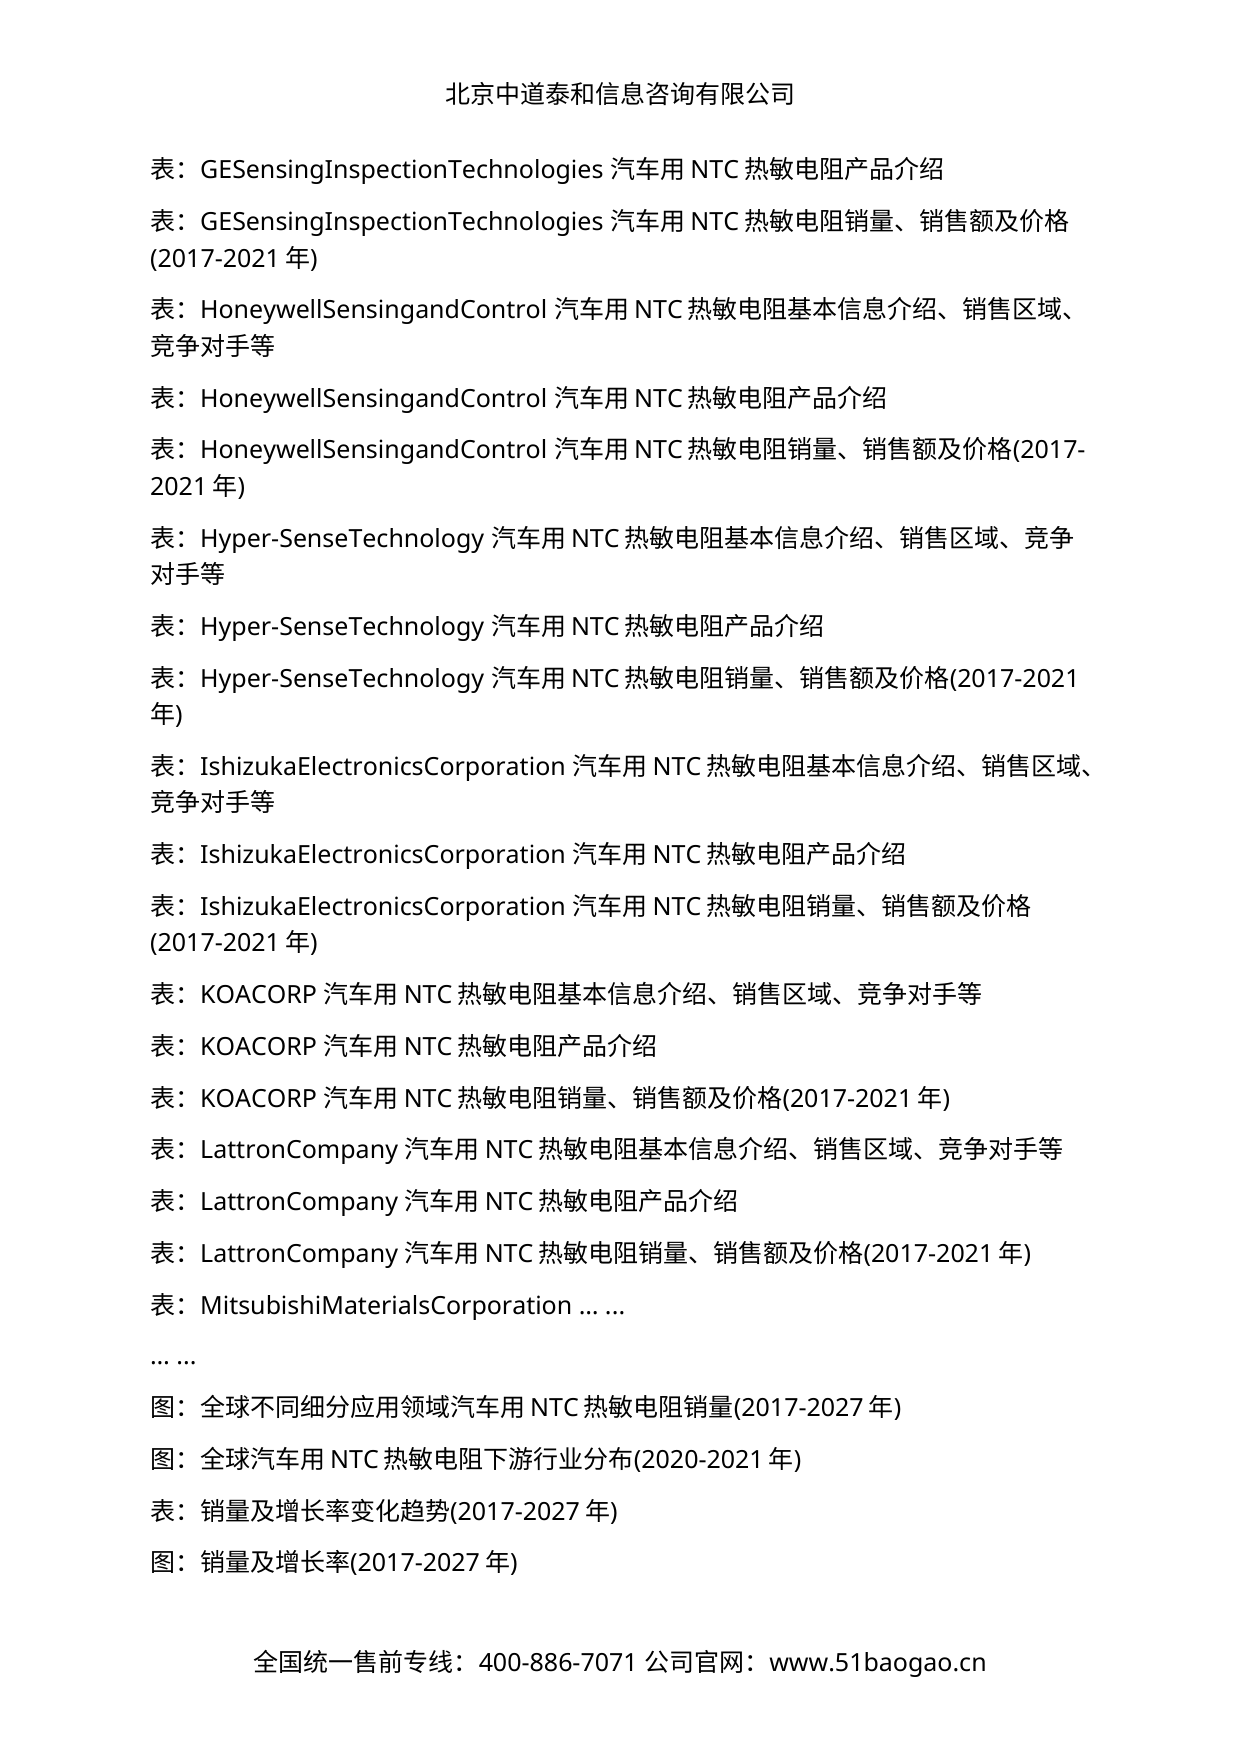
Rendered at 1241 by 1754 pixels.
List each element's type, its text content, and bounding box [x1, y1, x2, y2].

text 表：Hyper-SenseTechnology 汽车用NTC热敏电阻基本信息介绍、销售区域、竞争对手等 [150, 518, 1090, 591]
text … ... [150, 1337, 1090, 1372]
text 表：GESensingInspectionTechnologies 汽车用NTC热敏电阻销量、销售额及价格(2017-2021年) [150, 202, 1090, 274]
text 图：销量及增长率(2017-2027年) [150, 1543, 1090, 1579]
text 图：全球不同细分应用领域汽车用NTC热敏电阻销量(2017-2027年) [150, 1387, 1090, 1423]
text 表：KOACORP 汽车用NTC热敏电阻基本信息介绍、销售区域、竞争对手等 [150, 974, 1090, 1011]
text 表：LattronCompany 汽车用NTC热敏电阻产品介绍 [150, 1182, 1090, 1218]
text 表：IshizukaElectronicsCorporation 汽车用NTC热敏电阻销量、销售额及价格(2017-2021年) [150, 886, 1090, 959]
text 表：HoneywellSensingandControl 汽车用NTC热敏电阻基本信息介绍、销售区域、竞争对手等 [150, 290, 1090, 362]
text 表：MitsubishiMaterialsCorporation … ... [150, 1286, 1090, 1322]
text 表：GESensingInspectionTechnologies 汽车用NTC热敏电阻产品介绍 [150, 150, 1090, 186]
text 表：IshizukaElectronicsCorporation 汽车用NTC热敏电阻基本信息介绍、销售区域、竞争对手等 [150, 746, 1090, 819]
text 表：HoneywellSensingandControl 汽车用NTC热敏电阻产品介绍 [150, 378, 1090, 414]
text 表：KOACORP 汽车用NTC热敏电阻销量、销售额及价格(2017-2021年) [150, 1078, 1090, 1114]
text 表：LattronCompany 汽车用NTC热敏电阻基本信息介绍、销售区域、竞争对手等 [150, 1130, 1090, 1166]
text 表：LattronCompany 汽车用NTC热敏电阻销量、销售额及价格(2017-2021年) [150, 1234, 1090, 1270]
text 表：Hyper-SenseTechnology 汽车用NTC热敏电阻产品介绍 [150, 606, 1090, 642]
text 表：KOACORP 汽车用NTC热敏电阻产品介绍 [150, 1026, 1090, 1062]
text 图：全球汽车用NTC热敏电阻下游行业分布(2020-2021年) [150, 1439, 1090, 1475]
text 表：Hyper-SenseTechnology 汽车用NTC热敏电阻销量、销售额及价格(2017-2021年) [150, 658, 1090, 731]
text 表：IshizukaElectronicsCorporation 汽车用NTC热敏电阻产品介绍 [150, 834, 1090, 871]
text 表：HoneywellSensingandControl 汽车用NTC热敏电阻销量、销售额及价格(2017-2021年) [150, 430, 1090, 502]
text 表：销量及增长率变化趋势(2017-2027年) [150, 1491, 1090, 1527]
